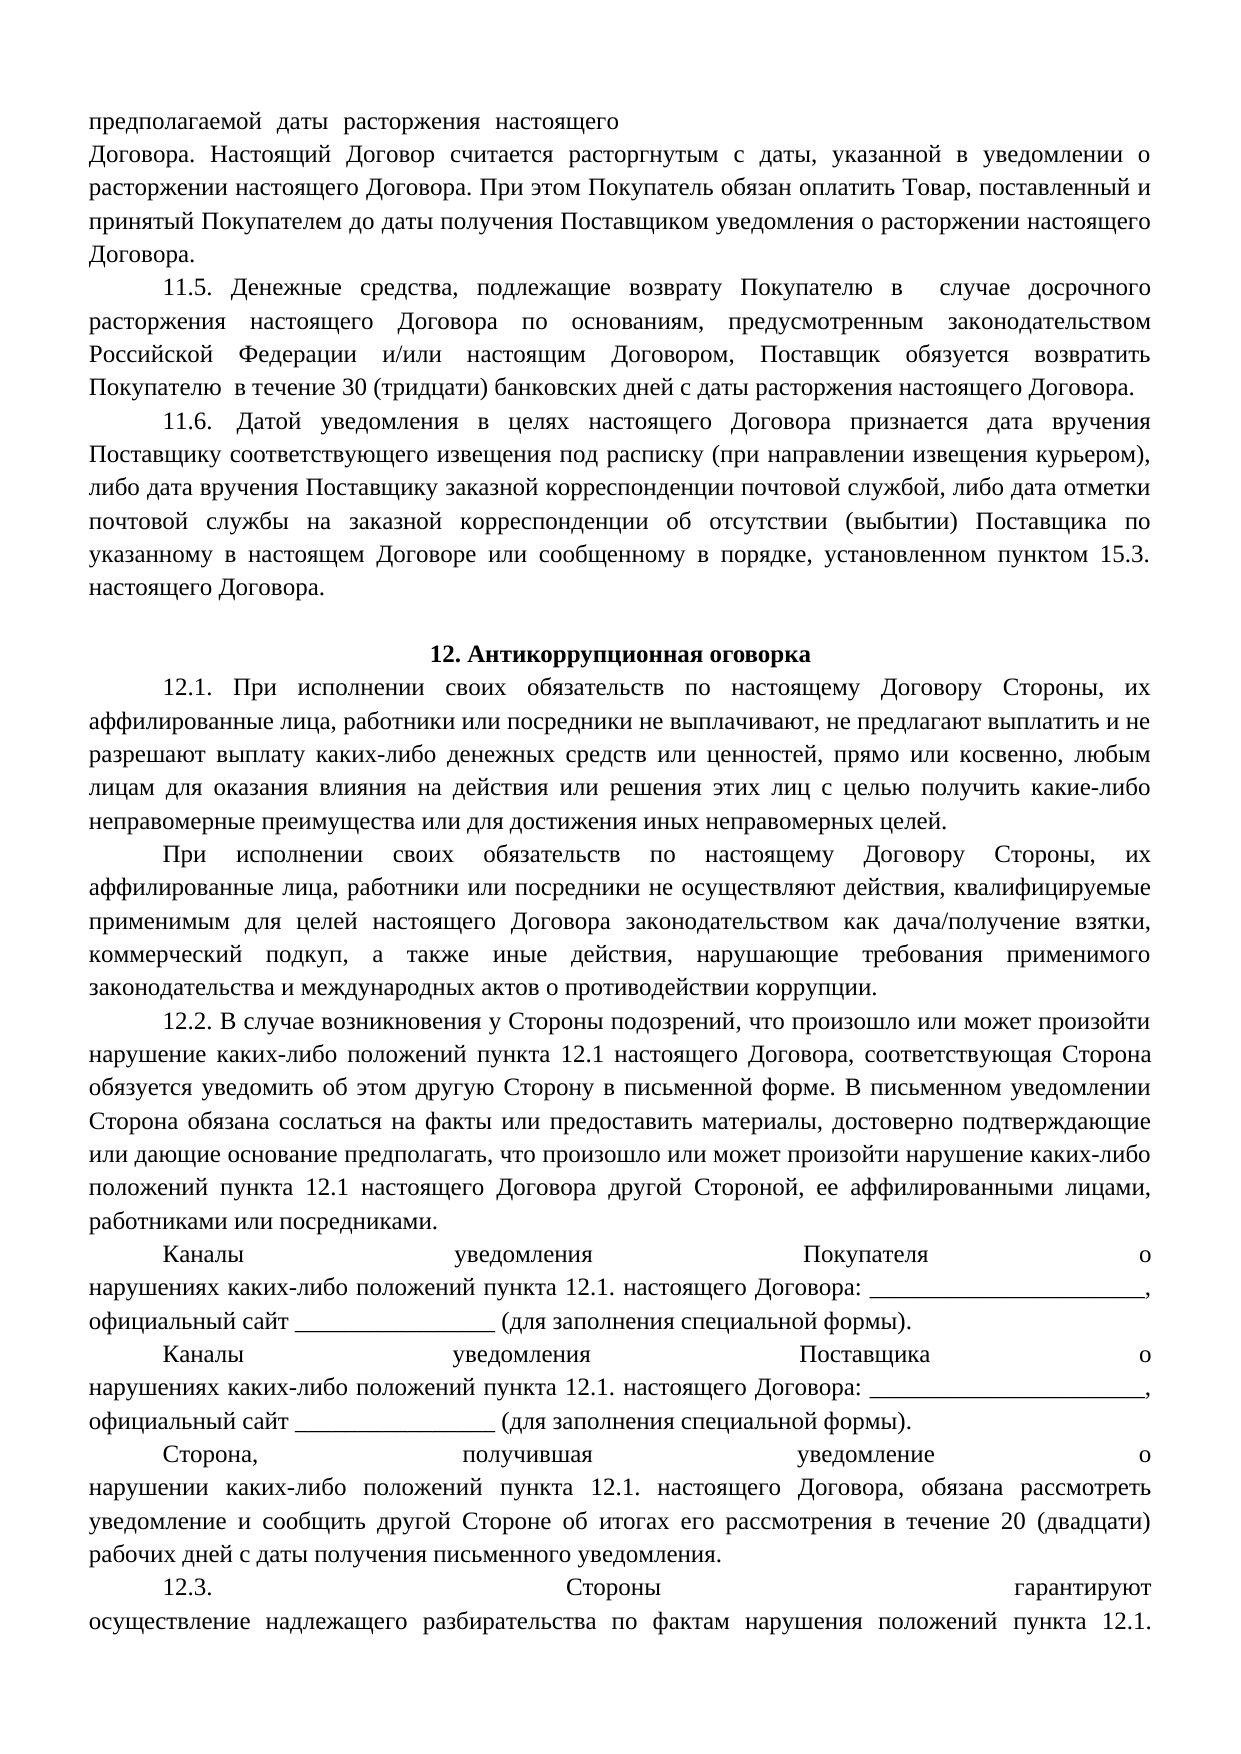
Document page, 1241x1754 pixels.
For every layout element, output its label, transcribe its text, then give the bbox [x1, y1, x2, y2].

list Датой уведомления в целях настоящего Договора признается дата вручения Поставщику соответствующего извещения под расписку (при направлении извещения курьером), либо дата вручения Поставщику заказной корреспонденции почтовой службой, либо дата отметки почтовой службы на заказной корреспонденции об отсутствии (выбытии) Поставщика по указанному в настоящем Договоре или сообщенному в порядке, установленном пунктом 15.3. настоящего Договора. [89, 402, 1152, 602]
text 12.2. В случае возникновения у Стороны подозрений, что произошло или может произойти нарушение каких-либо положений пункта 12.1 настоящего Договора, соответствующая Сторона обязуется уведомить об этом другую Сторону в письменной форме. В письменном уведомлении Сторона обязана сослаться на факты или предоставить материалы, достоверно подтверждающие или дающие основание предполагать, что произошло или может произойти нарушение каких-либо положений пункта 12.1 настоящего Договора другой Стороной, ее аффилированными лицами, работниками или посредниками. [89, 1002, 1152, 1236]
text Сторона, получившая уведомление о нарушении каких-либо положений пункта 12.1. настоящего Договора, обязана рассмотреть уведомление и сообщить другой Стороне об итогах его рассмотрения в течение 20 (двадцати) рабочих дней с даты получения письменного уведомления. [89, 1436, 1152, 1569]
text Каналы уведомления Покупателя о нарушениях каких-либо положений пункта 12.1. настоящего Договора: ______________________, официальный сайт ________________ (для заполнения специальной формы). [89, 1236, 1152, 1336]
text Каналы уведомления Поставщика о нарушениях каких-либо положений пункта 12.1. настоящего Договора: ______________________, официальный сайт ________________ (для заполнения специальной формы). [89, 1336, 1152, 1436]
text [89, 1569, 1152, 1636]
text 12. Антикоррупционная оговорка [89, 636, 1152, 669]
text При исполнении своих обязательств по настоящему Договору Стороны, их аффилированные лица, работники или посредники не осуществляют действия, квалифицируемые применимым для целей настоящего Договора законодательством как дача/получение взятки, коммерческий подкуп, а также иные действия, нарушающие требования применимого законодательства и международных актов о противодействии коррупции. [89, 836, 1152, 1002]
text 11.5. Денежные средства, подлежащие возврату Покупателю в случае досрочного расторжения настоящего Договора по основаниям, предусмотренным законодательством Российской Федерации и/или настоящим Договором, Поставщик обязуется возвратить Покупателю в течение 30 (тридцати) банковских дней с даты расторжения настоящего Договора. [89, 269, 1152, 402]
text 12.1. При исполнении своих обязательств по настоящему Договору Стороны, их аффилированные лица, работники или посредники не выплачивают, не предлагают выплатить и не разрешают выплату каких-либо денежных средств или ценностей, прямо или косвенно, любым лицам для оказания влияния на действия или решения этих лиц с целью получить какие-либо неправомерные преимущества или для достижения иных неправомерных целей. [89, 669, 1152, 836]
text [89, 102, 1152, 269]
